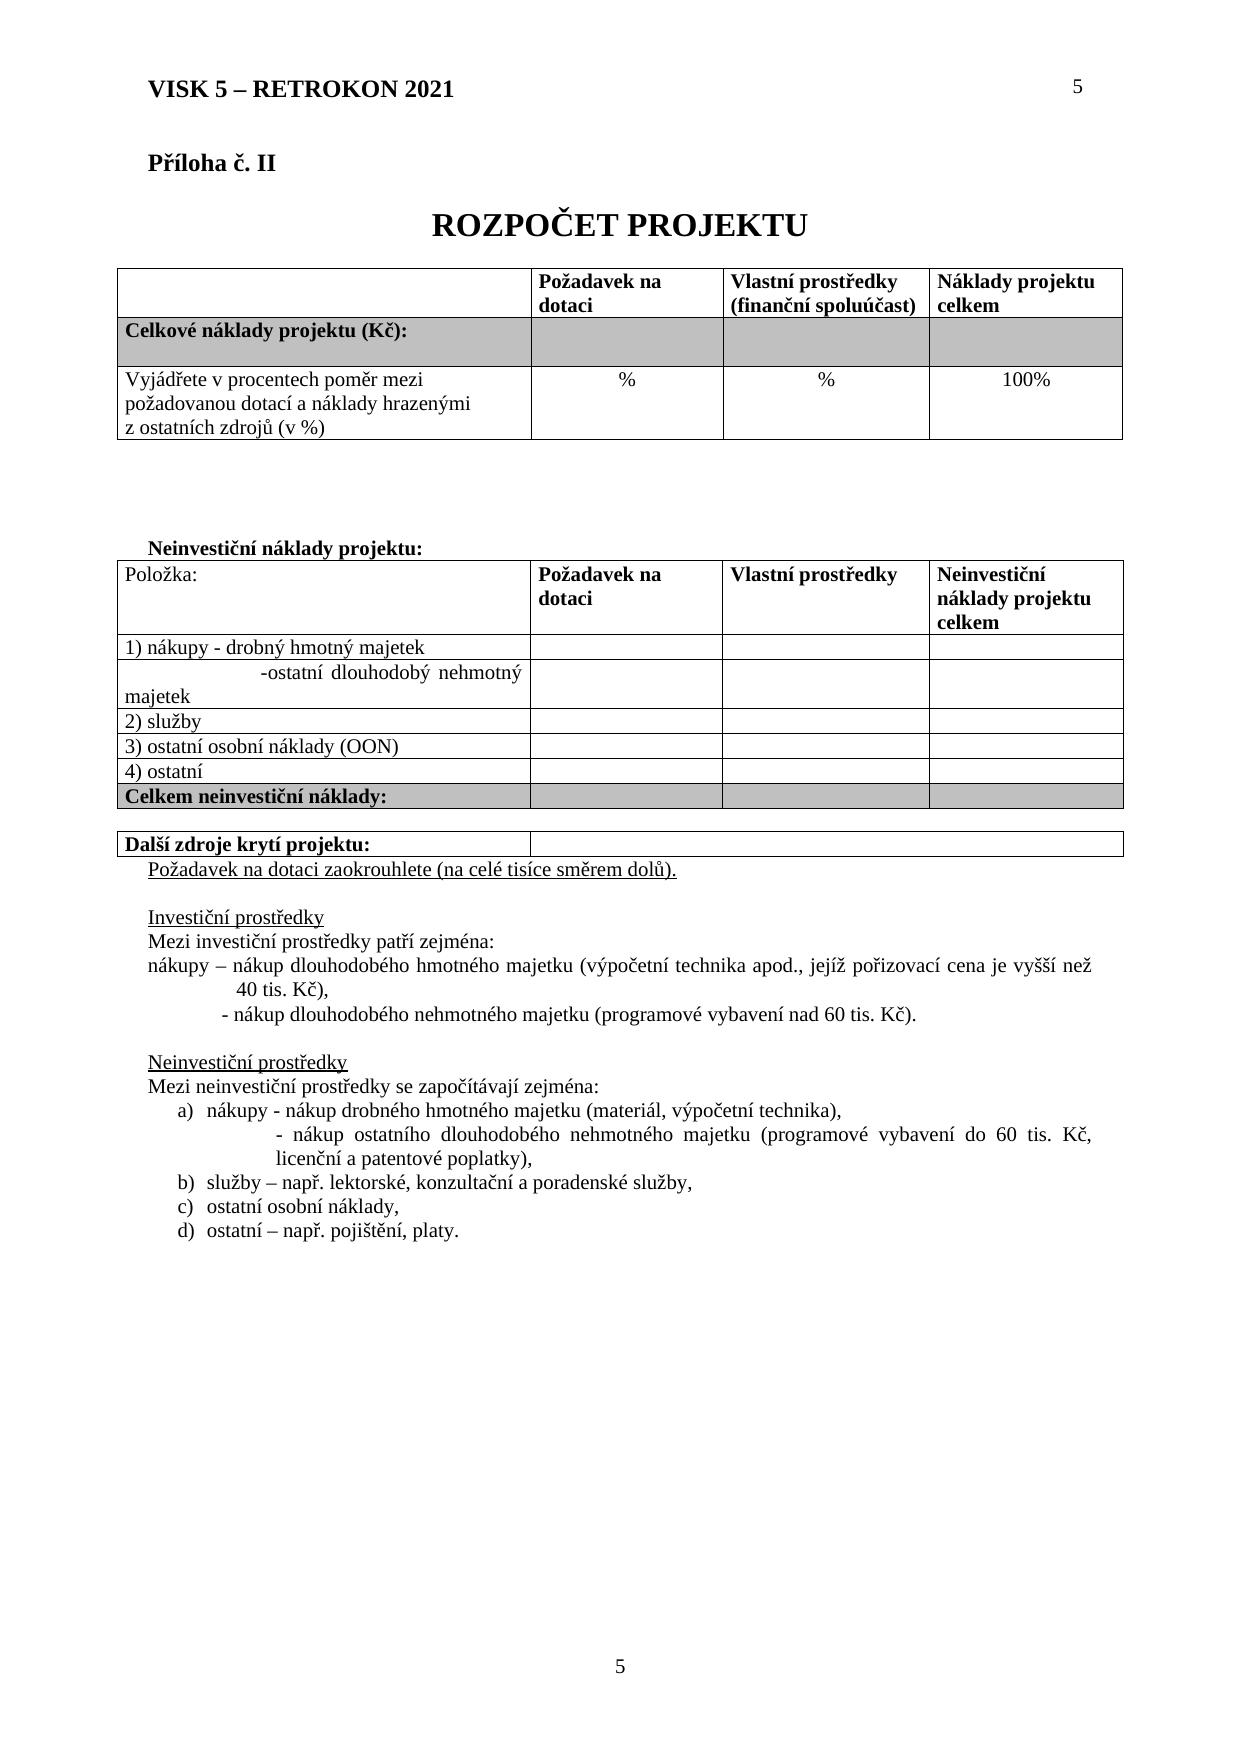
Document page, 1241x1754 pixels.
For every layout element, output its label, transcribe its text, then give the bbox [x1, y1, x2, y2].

table_cell 4) ostatní [118, 759, 530, 783]
table_cell [930, 784, 1123, 808]
list ostatní – např. pojištění, platy. [177, 1218, 1093, 1242]
text - nákup dlouhodobého nehmotného majetku (programové vybavení nad 60 tis. Kč). [221, 1001, 1093, 1026]
table_header Další zdroje krytí projektu: [118, 832, 530, 856]
table_cell [930, 734, 1123, 758]
list služby – např. lektorské, konzultační a poradenské služby, [177, 1170, 1093, 1194]
table_cell [930, 660, 1123, 708]
text Mezi neinvestiční prostředky se započítávají zejména: [148, 1074, 1093, 1098]
table_cell [723, 709, 929, 733]
table_cell [930, 318, 1122, 366]
table_cell 100% [930, 367, 1122, 439]
table_cell [531, 660, 722, 708]
list nákupy - nákup drobného hmotného majetku (materiál, výpočetní technika), [177, 1098, 1093, 1122]
text Příloha č. II [148, 148, 1093, 176]
table_cell % [724, 367, 929, 439]
table_header [118, 269, 531, 317]
table_cell [531, 709, 722, 733]
table_header Vlastní prostředky [723, 561, 929, 634]
table_cell [532, 318, 723, 366]
text Neinvestiční prostředky [148, 1049, 1093, 1074]
table_cell Celkem neinvestiční náklady: [118, 784, 530, 808]
text nákupy – nákup dlouhodobého hmotného majetku (výpočetní technika apod., jejíž pořizovací cena je vyšší než 40 tis. Kč), [148, 953, 1093, 1001]
table_header Vlastní prostředky (finanční spoluúčast) [724, 269, 929, 317]
table_cell 3) ostatní osobní náklady (OON) [118, 734, 530, 758]
table_cell 2) služby [118, 709, 530, 733]
table_header Požadavek na dotaci [531, 561, 722, 634]
table_cell % [532, 367, 723, 439]
table_cell Vyjádřete v procentech poměr mezi požadovanou dotací a náklady hrazenými z ostatních zdrojů (v %) [118, 367, 531, 439]
text Neinvestiční náklady projektu: [148, 536, 1093, 560]
text ROZPOČET PROJEKTU [148, 205, 1093, 243]
table_cell Celkové náklady projektu (Kč): [118, 318, 531, 366]
table_cell [531, 759, 722, 783]
table_header Neinvestiční náklady projektu celkem [930, 561, 1123, 634]
table_cell [531, 734, 722, 758]
table_header Požadavek na dotaci [532, 269, 723, 317]
table_cell [723, 759, 929, 783]
list ostatní osobní náklady, [177, 1194, 1093, 1218]
table_cell [531, 635, 722, 659]
table_header Položka: [118, 561, 530, 634]
table_header Náklady projektu celkem [930, 269, 1122, 317]
table_cell [930, 709, 1123, 733]
table_cell [723, 660, 929, 708]
table_cell [531, 784, 722, 808]
table_cell [723, 734, 929, 758]
text Investiční prostředky [148, 905, 1093, 929]
table_cell -ostatní dlouhodobý nehmotný majetek [118, 660, 530, 708]
table_cell 1) nákupy - drobný hmotný majetek [118, 635, 530, 659]
table_cell [723, 635, 929, 659]
table_cell [930, 635, 1123, 659]
table_header [531, 832, 1123, 856]
table_cell [724, 318, 929, 366]
text Mezi investiční prostředky patří zejména: [148, 929, 1093, 953]
table_cell [723, 784, 929, 808]
text Požadavek na dotaci zaokrouhlete (na celé tisíce směrem dolů). [148, 857, 1093, 881]
table_cell [930, 759, 1123, 783]
text - nákup ostatního dlouhodobého nehmotného majetku (programové vybavení do 60 tis. Kč, licenční a patentové poplatky), [276, 1122, 1093, 1170]
